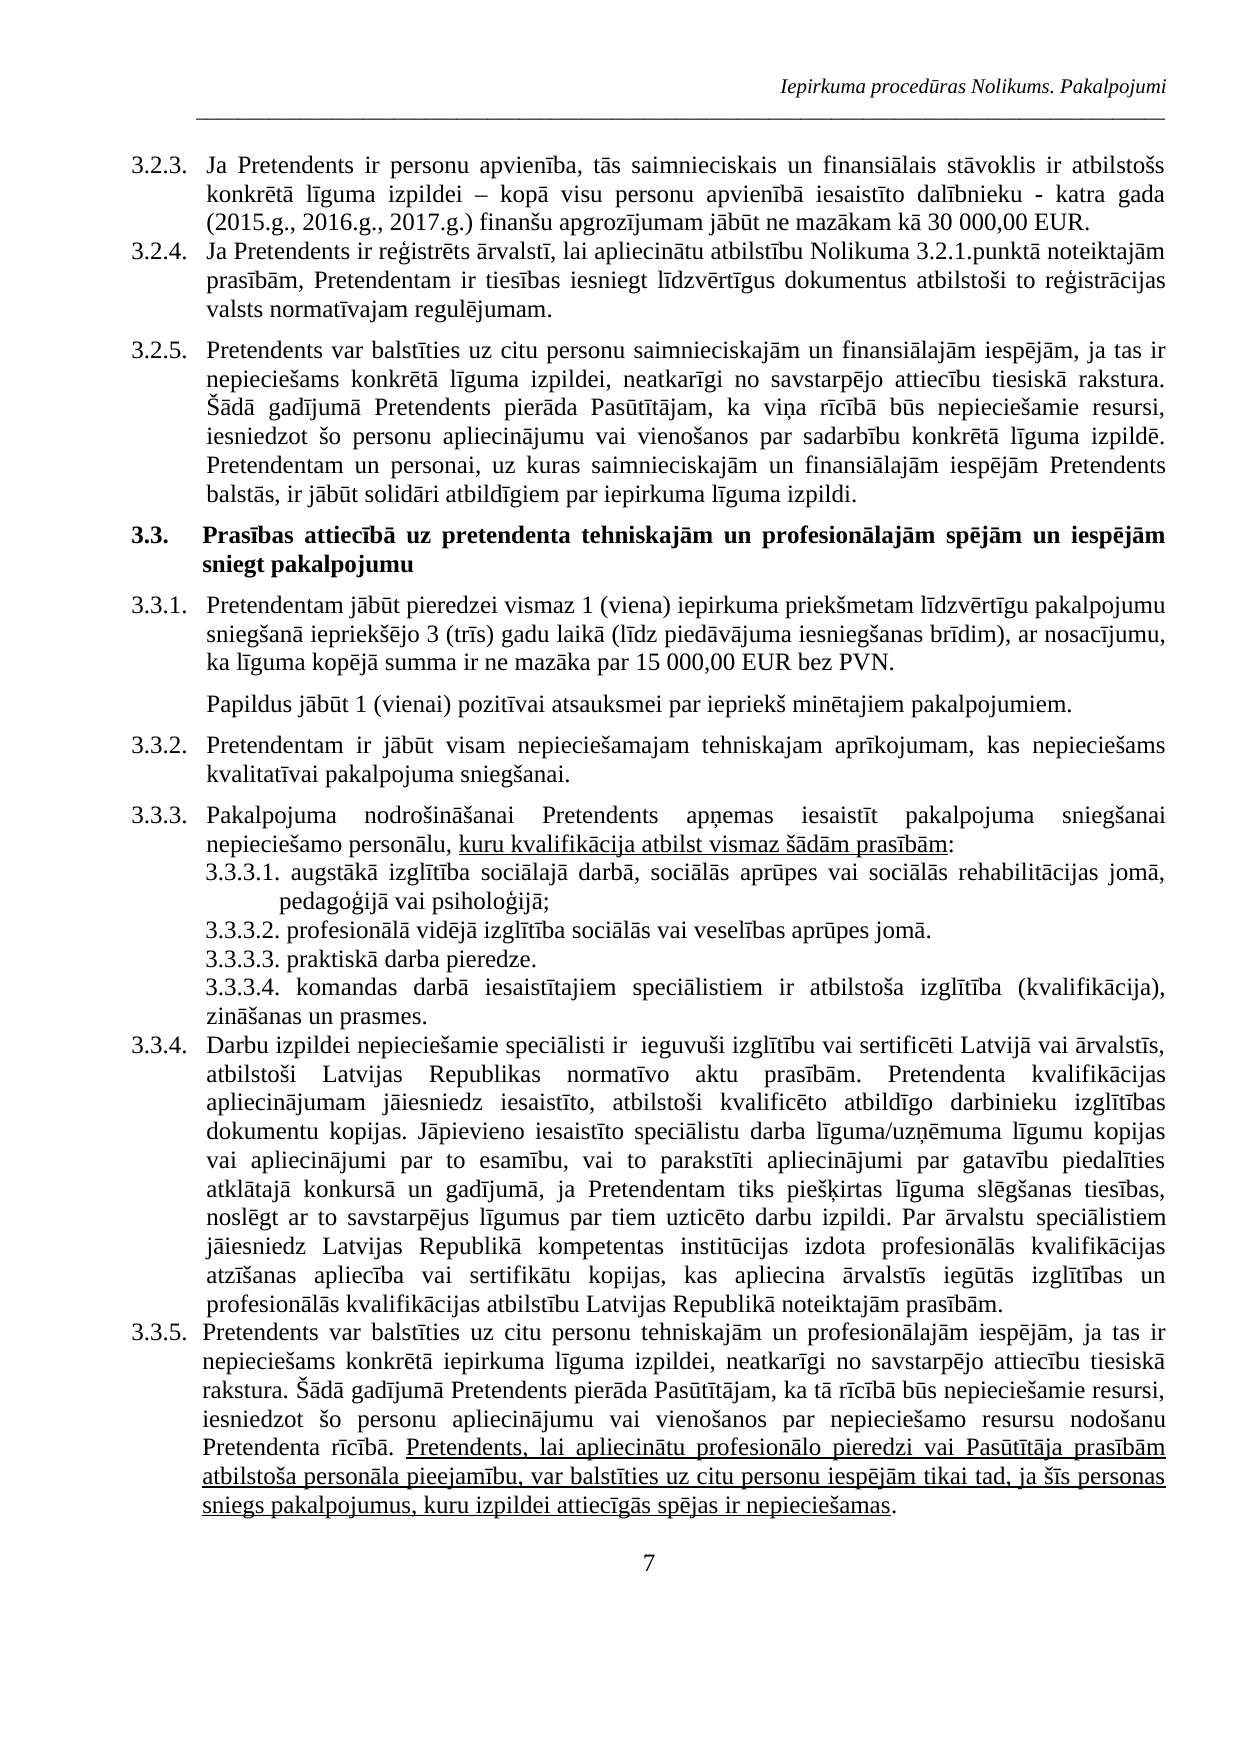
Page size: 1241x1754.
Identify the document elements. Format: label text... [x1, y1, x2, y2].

text 3.3.4. Darbu izpildei nepieciešamie speciālisti ir ieguvuši izglītību vai sertificēti Latvijā vai ārvalstīs, atbilstoši Latvijas Republikas normatīvo aktu prasībām. Pretendenta kvalifikācijas apliecinājumam jāiesniedz iesaistīto, atbilstoši kvalificēto atbildīgo darbinieku izglītības dokumentu kopijas. Jāpievieno iesaistīto speciālistu darba līguma/uzņēmuma līgumu kopijas vai apliecinājumi par to esamību, vai to parakstīti apliecinājumi par gatavību piedalīties atklātajā konkursā un gadījumā, ja Pretendentam tiks piešķirtas līguma slēgšanas tiesības, noslēgt ar to savstarpējus līgumus par tiem uzticēto darbu izpildi. Par ārvalstu speciālistiem jāiesniedz Latvijas Republikā kompetentas institūcijas izdota profesionālās kvalifikācijas atzīšanas apliecība vai sertifikātu kopijas, kas apliecina ārvalstīs iegūtās izglītības un profesionālās kvalifikācijas atbilstību Latvijas Republikā noteiktajām prasībām. [131, 1030, 1167, 1317]
text 3.3.2. Pretendentam ir jābūt visam nepieciešamajam tehniskajam aprīkojumam, kas nepieciešams kvalitatīvai pakalpojuma sniegšanai. [131, 730, 1167, 787]
text 3.3. Prasības attiecībā uz pretendenta tehniskajām un profesionālajām spējām un iespējām sniegt pakalpojumu [131, 520, 1167, 577]
list Ja Pretendents ir personu apvienība, tās saimnieciskais un finansiālais stāvoklis ir atbilstošs konkrētā līguma izpildei – kopā visu personu apvienībā iesaistīto dalībnieku - katra gada (2015.g., 2016.g., 2017.g.) finanšu apgrozījumam jābūt ne mazākam kā 30 000,00 EUR. [131, 150, 1167, 236]
text 3.3.5. Pretendents var balstīties uz citu personu tehniskajām un profesionālajām iespējām, ja tas ir nepieciešams konkrētā iepirkuma līguma izpildei, neatkarīgi no savstarpējo attiecību tiesiskā rakstura. Šādā gadījumā Pretendents pierāda Pasūtītājam, ka tā rīcībā būs nepieciešamie resursi, iesniedzot šo personu apliecinājumu vai vienošanos par nepieciešamo resursu nodošanu Pretendenta rīcībā. Pretendents, lai apliecinātu profesionālo pieredzi vai Pasūtītāja prasībām atbilstoša personāla pieejamību, var balstīties uz citu personu iespējām tikai tad, ja šīs personas sniegs pakalpojumus, kuru izpildei attiecīgās spējas ir nepieciešamas. [131, 1317, 1167, 1519]
list Pretendents var balstīties uz citu personu saimnieciskajām un finansiālajām iespējām, ja tas ir nepieciešams konkrētā līguma izpildei, neatkarīgi no savstarpējo attiecību tiesiskā rakstura. Šādā gadījumā Pretendents pierāda Pasūtītājam, ka viņa rīcībā būs nepieciešamie resursi, iesniedzot šo personu apliecinājumu vai vienošanos par sadarbību konkrētā līguma izpildē. Pretendentam un personai, uz kuras saimnieciskajām un finansiālajām iespējām Pretendents balstās, ir jābūt solidāri atbildīgiem par iepirkuma līguma izpildi. [131, 335, 1167, 507]
text 3.3.3.3. praktiskā darba pieredze. [205, 944, 1167, 972]
text 3.3.3. Pakalpojuma nodrošināšanai Pretendents apņemas iesaistīt pakalpojuma sniegšanai nepieciešamo personālu, kuru kvalifikācija atbilst vismaz šādām prasībām: [131, 800, 1167, 857]
text 3.3.3.4. komandas darbā iesaistītajiem speciālistiem ir atbilstoša izglītība (kvalifikācija), zināšanas un prasmes. [205, 972, 1167, 1030]
text 3.3.3.1. augstākā izglītība sociālajā darbā, sociālās aprūpes vai sociālās rehabilitācijas jomā, pedagoģijā vai psiholoģijā; [205, 857, 1167, 915]
text 3.3.3.2. profesionālā vidējā izglītība sociālās vai veselības aprūpes jomā. [205, 915, 1167, 944]
text Papildus jābūt 1 (vienai) pozitīvai atsauksmei par iepriekš minētajiem pakalpojumiem. [131, 689, 1167, 717]
text 3.3.1. Pretendentam jābūt pieredzei vismaz 1 (viena) iepirkuma priekšmetam līdzvērtīgu pakalpojumu sniegšanā iepriekšējo 3 (trīs) gadu laikā (līdz piedāvājuma iesniegšanas brīdim), ar nosacījumu, ka līguma kopējā summa ir ne mazāka par 15 000,00 EUR bez PVN. [131, 590, 1167, 676]
list Ja Pretendents ir reģistrēts ārvalstī, lai apliecinātu atbilstību Nolikuma 3.2.1.punktā noteiktajām prasībām, Pretendentam ir tiesības iesniegt līdzvērtīgus dokumentus atbilstoši to reģistrācijas valsts normatīvajam regulējumam. [131, 236, 1167, 322]
